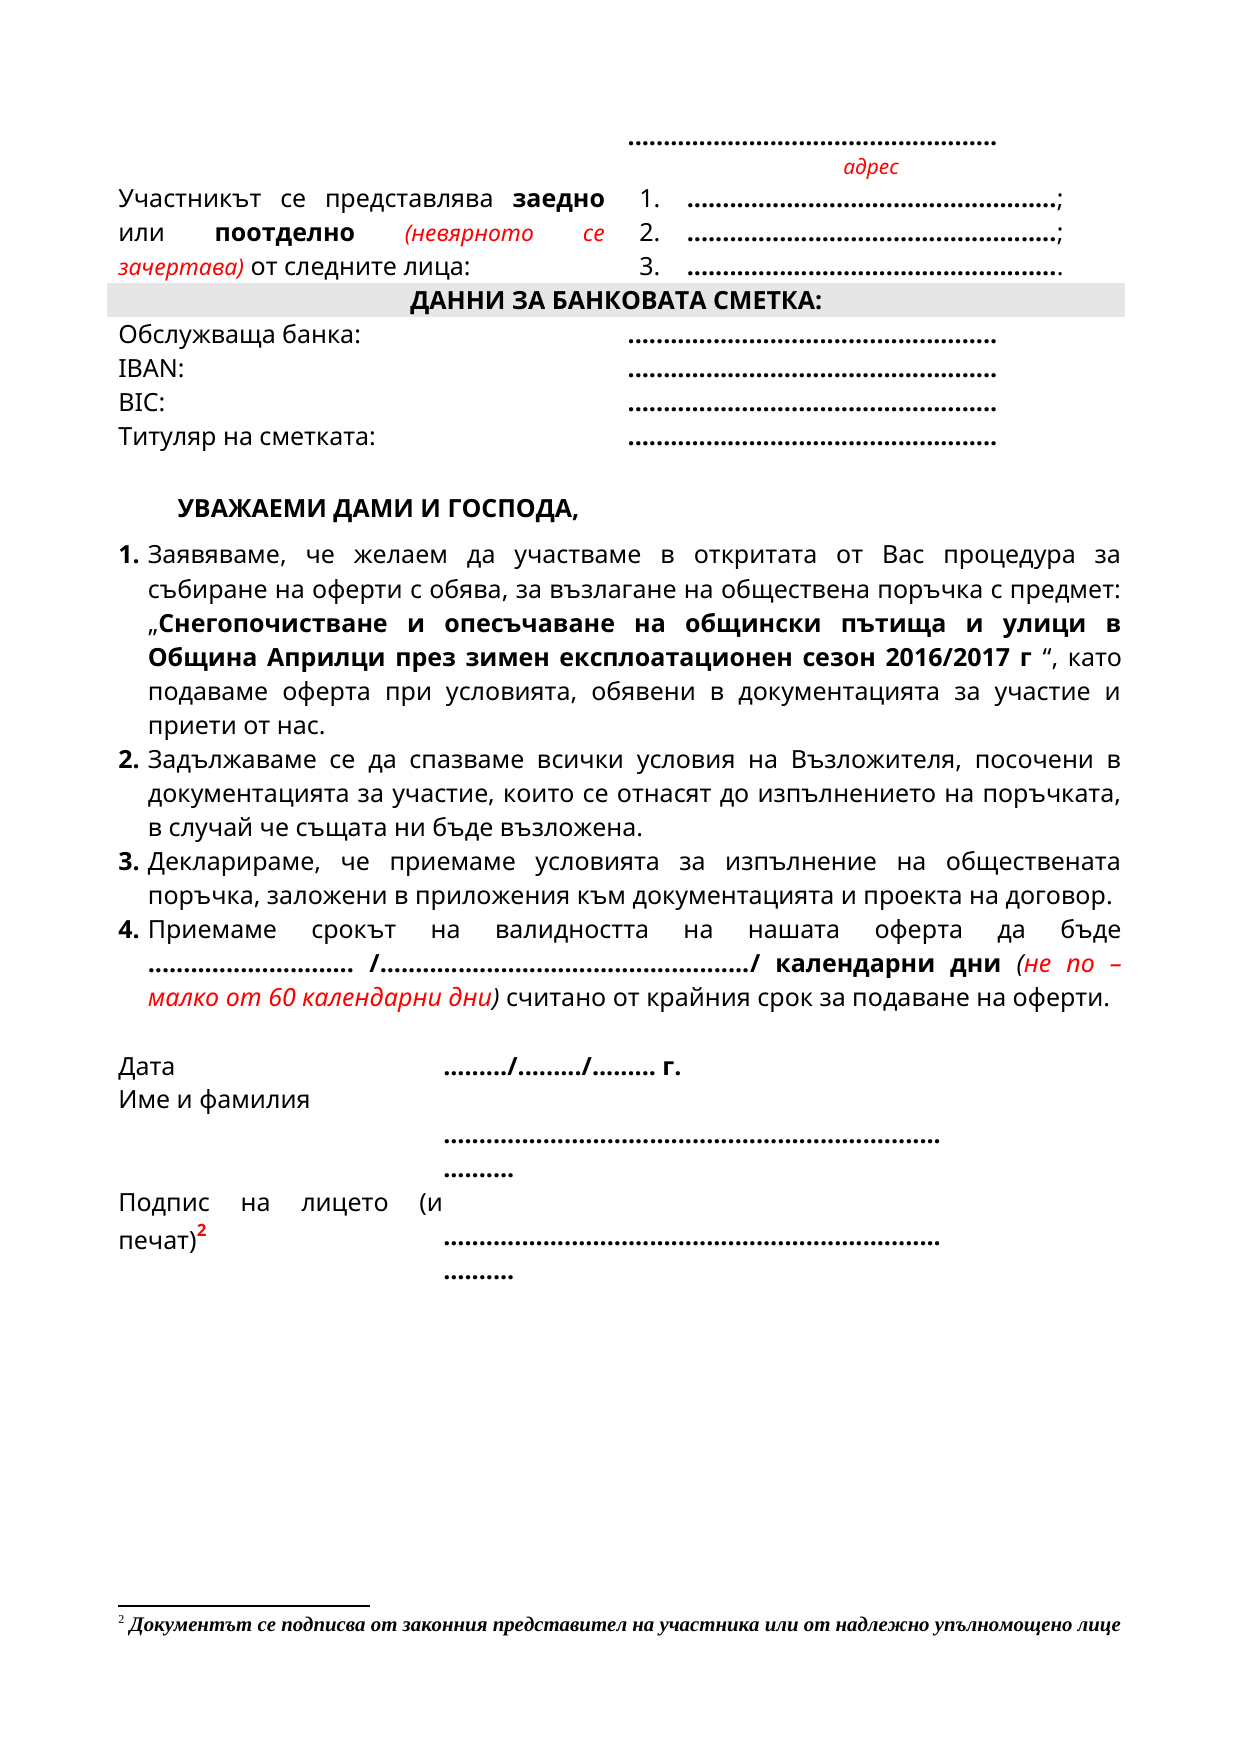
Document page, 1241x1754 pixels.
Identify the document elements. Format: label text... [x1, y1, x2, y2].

list Заявяваме, че желаем да участваме в откритата от Вас процедура за събиране на оферти с обява, за възлагане на обществена поръчка с предмет: „Снегопочистване и опесъчаване на общински пътища и улици в Община Априлци през зимен експлоатационен сезон 2016/2017 г “, като подаваме оферта при условията, обявени в документацията за участие и приети от нас. [118, 537, 1122, 742]
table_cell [616, 118, 1125, 152]
table_cell Титуляр на сметката: [107, 419, 616, 453]
table_header ........./........./......... г. [443, 1048, 946, 1082]
table_header Дата [118, 1048, 443, 1082]
table_cell Име и фамилия [118, 1082, 443, 1184]
table_cell .................................................... [616, 317, 1125, 351]
table_cell .................................................... [616, 385, 1125, 419]
table_cell .................................................... [616, 419, 1125, 453]
list Задължаваме се да спазваме всички условия на Възложителя, посочени в документацията за участие, които се отнасят до изпълнението на поръчката, в случай че същата ни бъде възложена. [118, 742, 1122, 844]
table_cell Подпис на лицето (и печат) [118, 1184, 443, 1287]
table_cell ................................................................................ [443, 1184, 946, 1287]
table_cell Участникът се представлява заедно или поотделно (невярното се зачертава) от следните лица: [107, 181, 616, 283]
table_cell Обслужваща банка: [107, 317, 616, 351]
list Приемаме срокът на валидността на нашата оферта да бъде ............................. /..................................................../ календарни дни (не по – малко от 60 календарни дни) считано от крайния срок за подаване на оферти. [118, 912, 1122, 1014]
table_cell IBAN: [107, 351, 616, 385]
list Декларираме, че приемаме условията за изпълнение на обществената поръчка, заложени в приложения към документацията и проекта на договор. [118, 844, 1122, 912]
table_cell BIC: [107, 385, 616, 419]
table_cell ....................................................; ....................................................; ..................................................... [616, 181, 1125, 283]
table_cell .................................................... [616, 351, 1125, 385]
table_cell адрес [616, 152, 1125, 181]
table_cell ................................................................................ [443, 1082, 946, 1184]
text УВАЖАЕМИ ДАМИ И ГОСПОДА, [118, 491, 1122, 525]
table_cell Данни за банковата сметка: [107, 283, 1125, 317]
